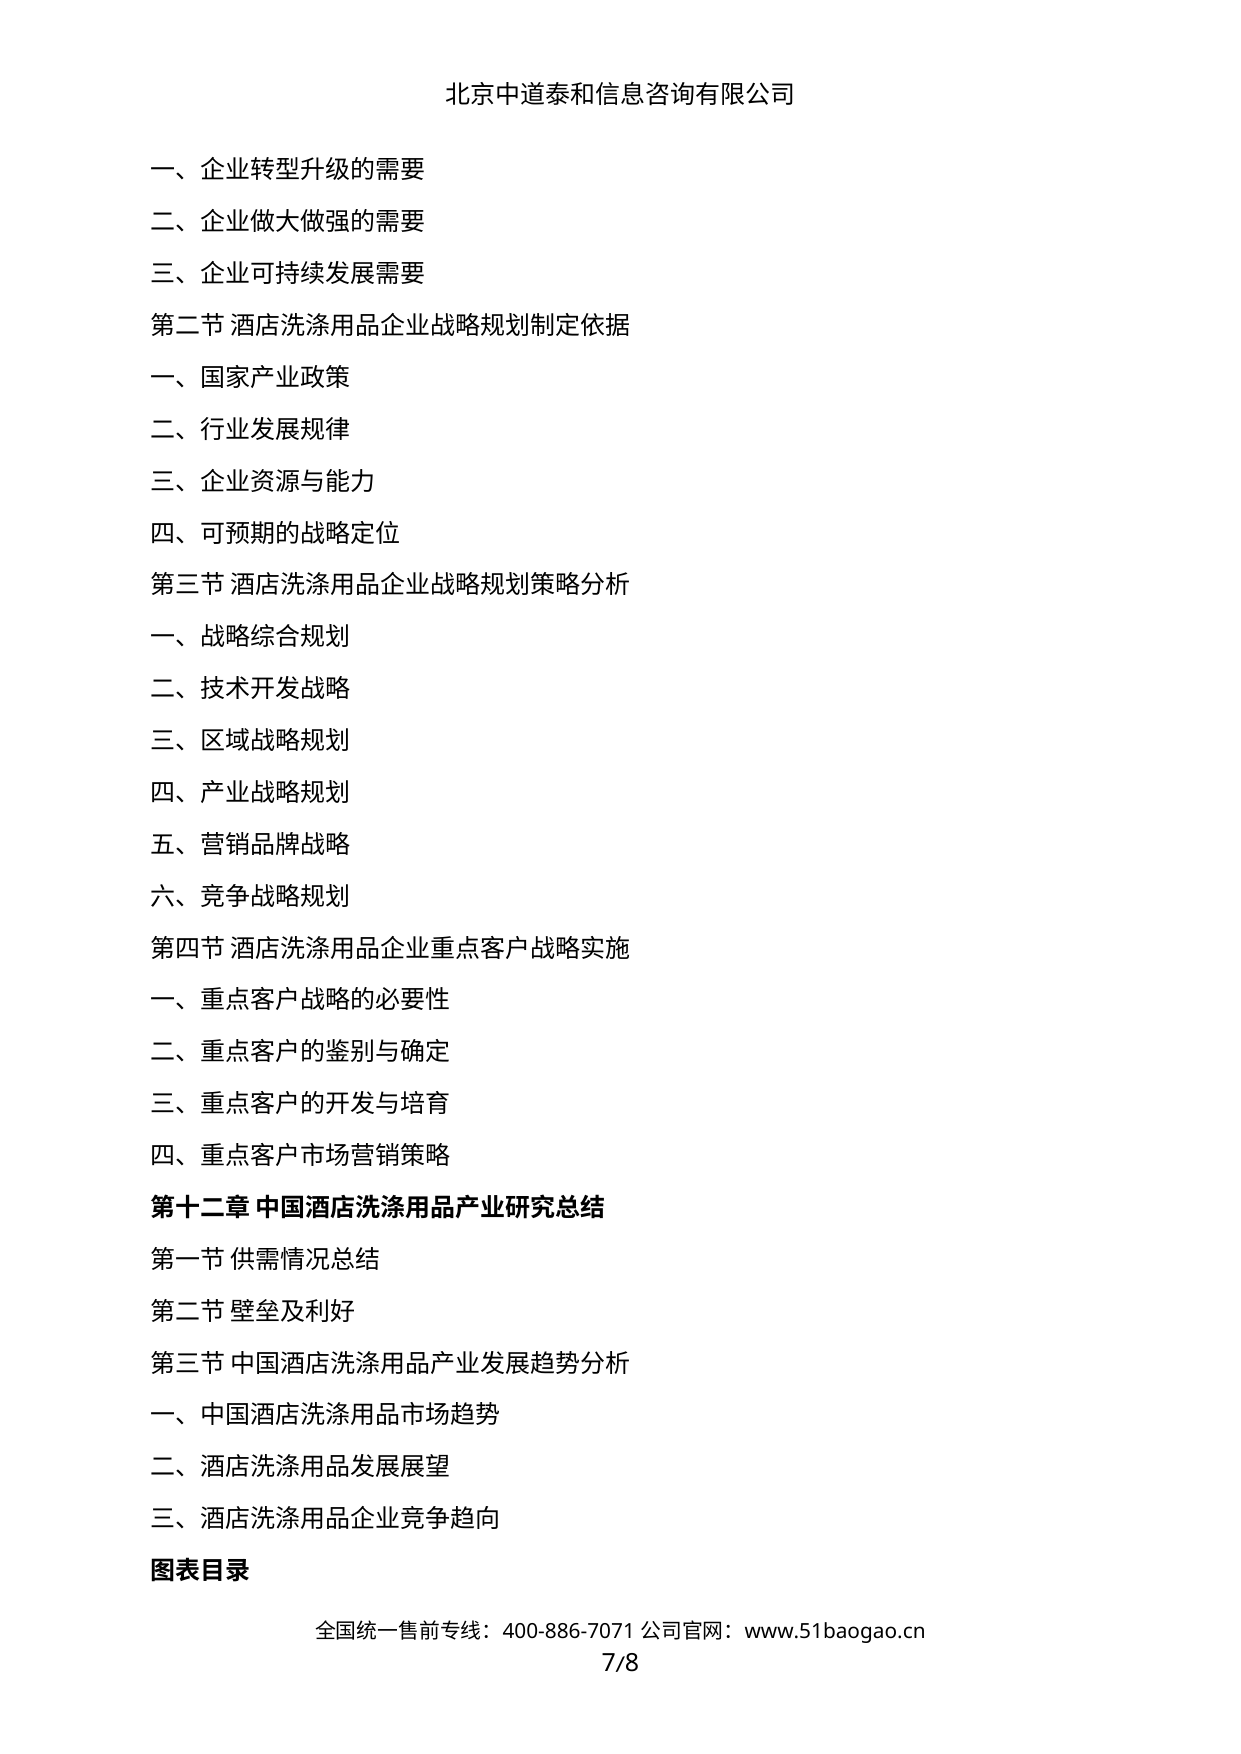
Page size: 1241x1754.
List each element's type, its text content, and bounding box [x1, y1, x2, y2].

text 二、酒店洗涤用品发展展望 [150, 1447, 1090, 1483]
text 三、企业资源与能力 [150, 461, 1090, 497]
text 第三节 酒店洗涤用品企业战略规划策略分析 [150, 565, 1090, 601]
text 一、重点客户战略的必要性 [150, 980, 1090, 1016]
text 四、重点客户市场营销策略 [150, 1136, 1090, 1172]
text 第一节 供需情况总结 [150, 1239, 1090, 1276]
text 一、中国酒店洗涤用品市场趋势 [150, 1395, 1090, 1431]
text 一、战略综合规划 [150, 617, 1090, 653]
text 四、产业战略规划 [150, 772, 1090, 809]
text 图表目录 [150, 1551, 1090, 1587]
text 三、重点客户的开发与培育 [150, 1084, 1090, 1120]
text 三、区域战略规划 [150, 721, 1090, 757]
text 五、营销品牌战略 [150, 824, 1090, 861]
text 一、企业转型升级的需要 [150, 150, 1090, 186]
text 第二节 壁垒及利好 [150, 1291, 1090, 1327]
text 三、酒店洗涤用品企业竞争趋向 [150, 1499, 1090, 1535]
text 二、企业做大做强的需要 [150, 202, 1090, 238]
text 二、重点客户的鉴别与确定 [150, 1032, 1090, 1068]
text 第三节 中国酒店洗涤用品产业发展趋势分析 [150, 1343, 1090, 1379]
text 二、行业发展规律 [150, 409, 1090, 446]
text 一、国家产业政策 [150, 357, 1090, 394]
text 四、可预期的战略定位 [150, 513, 1090, 549]
text 第十二章 中国酒店洗涤用品产业研究总结 [150, 1187, 1090, 1224]
text 三、企业可持续发展需要 [150, 254, 1090, 290]
text 第二节 酒店洗涤用品企业战略规划制定依据 [150, 306, 1090, 342]
text 第四节 酒店洗涤用品企业重点客户战略实施 [150, 928, 1090, 964]
text 二、技术开发战略 [150, 669, 1090, 705]
text 六、竞争战略规划 [150, 876, 1090, 912]
